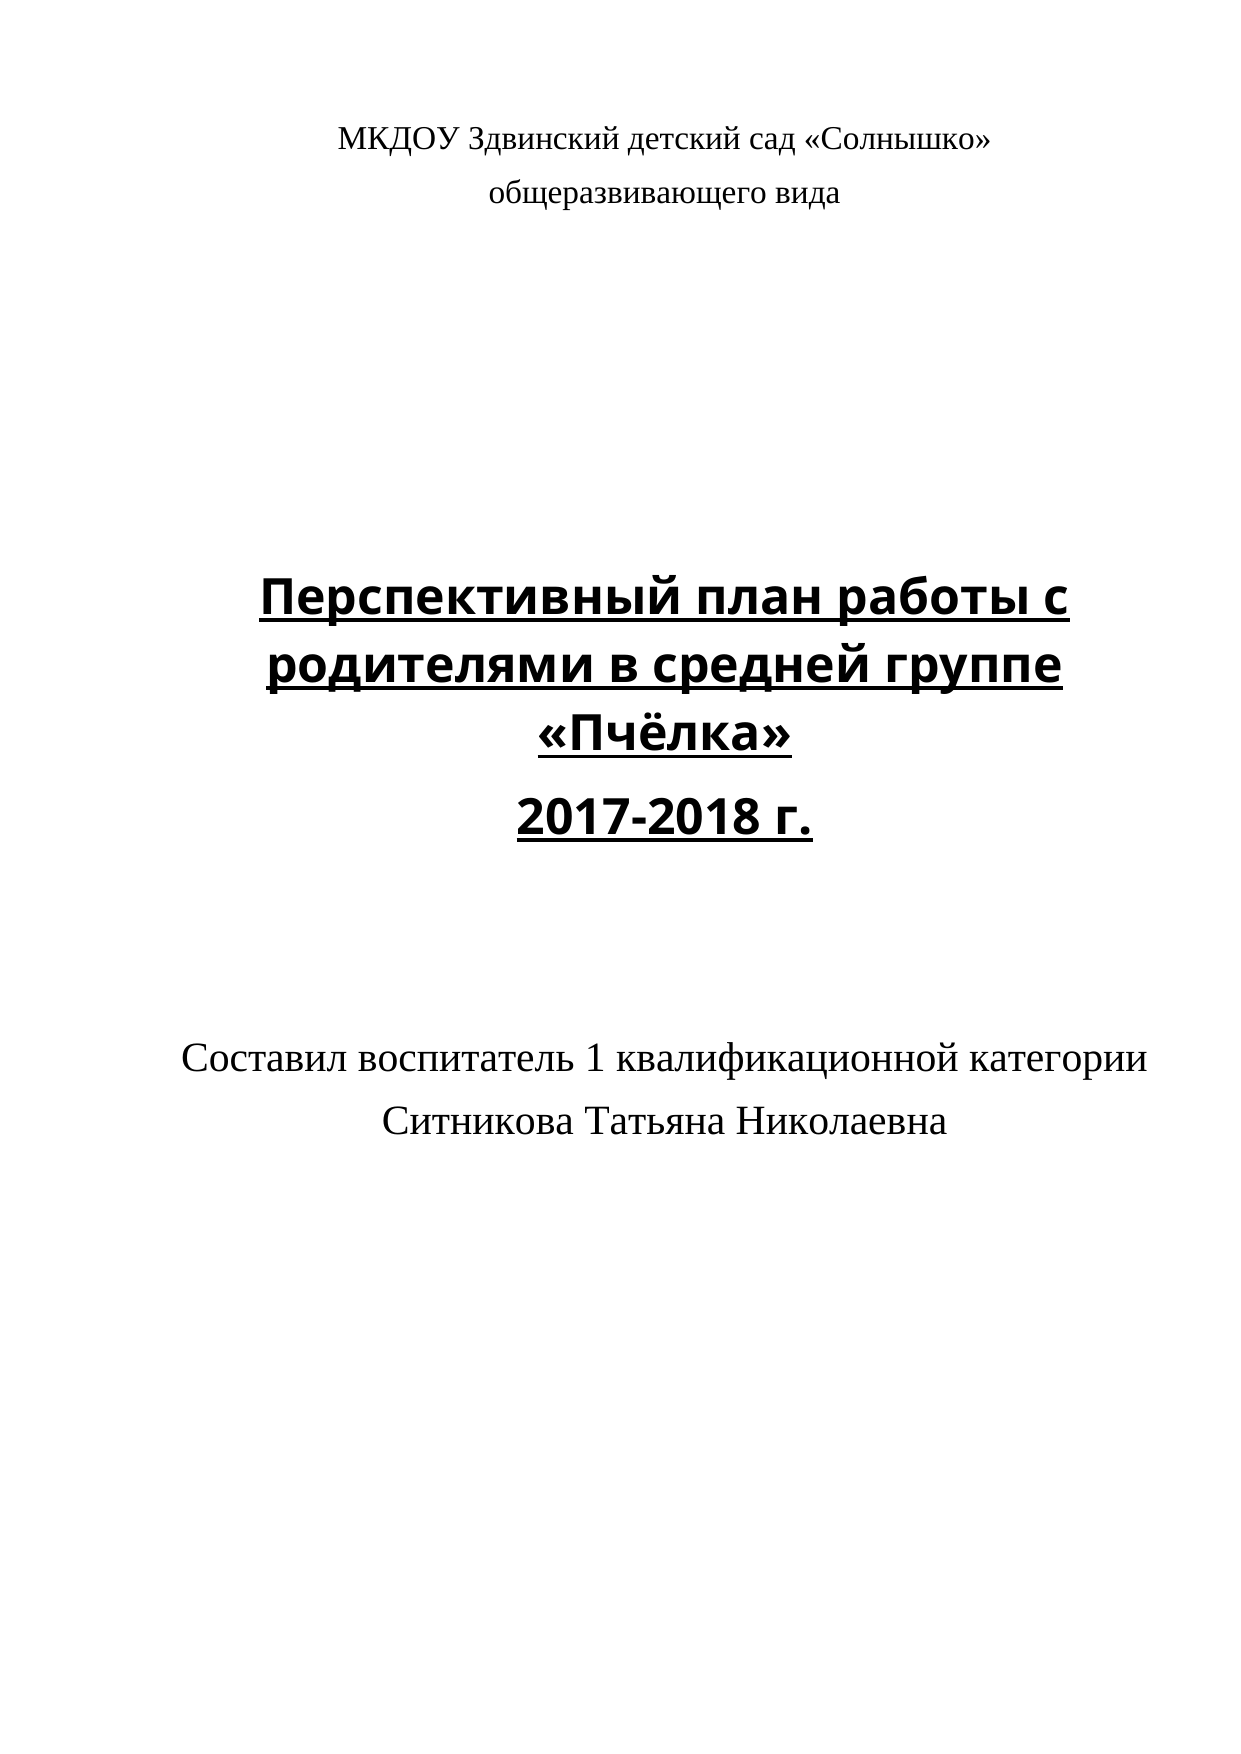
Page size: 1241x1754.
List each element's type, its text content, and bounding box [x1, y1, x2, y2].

text Ситникова Татьяна Николаевна [177, 1096, 1152, 1144]
text Перспективный план работы с родителями в средней группе «Пчёлка» [177, 561, 1152, 765]
text общеразвивающего вида [177, 172, 1152, 210]
text Составил воспитатель 1 квалификационной категории [177, 1032, 1152, 1080]
text МКДОУ Здвинский детский сад «Солнышко» [177, 118, 1152, 156]
text 2017-2018 г. [177, 781, 1152, 849]
